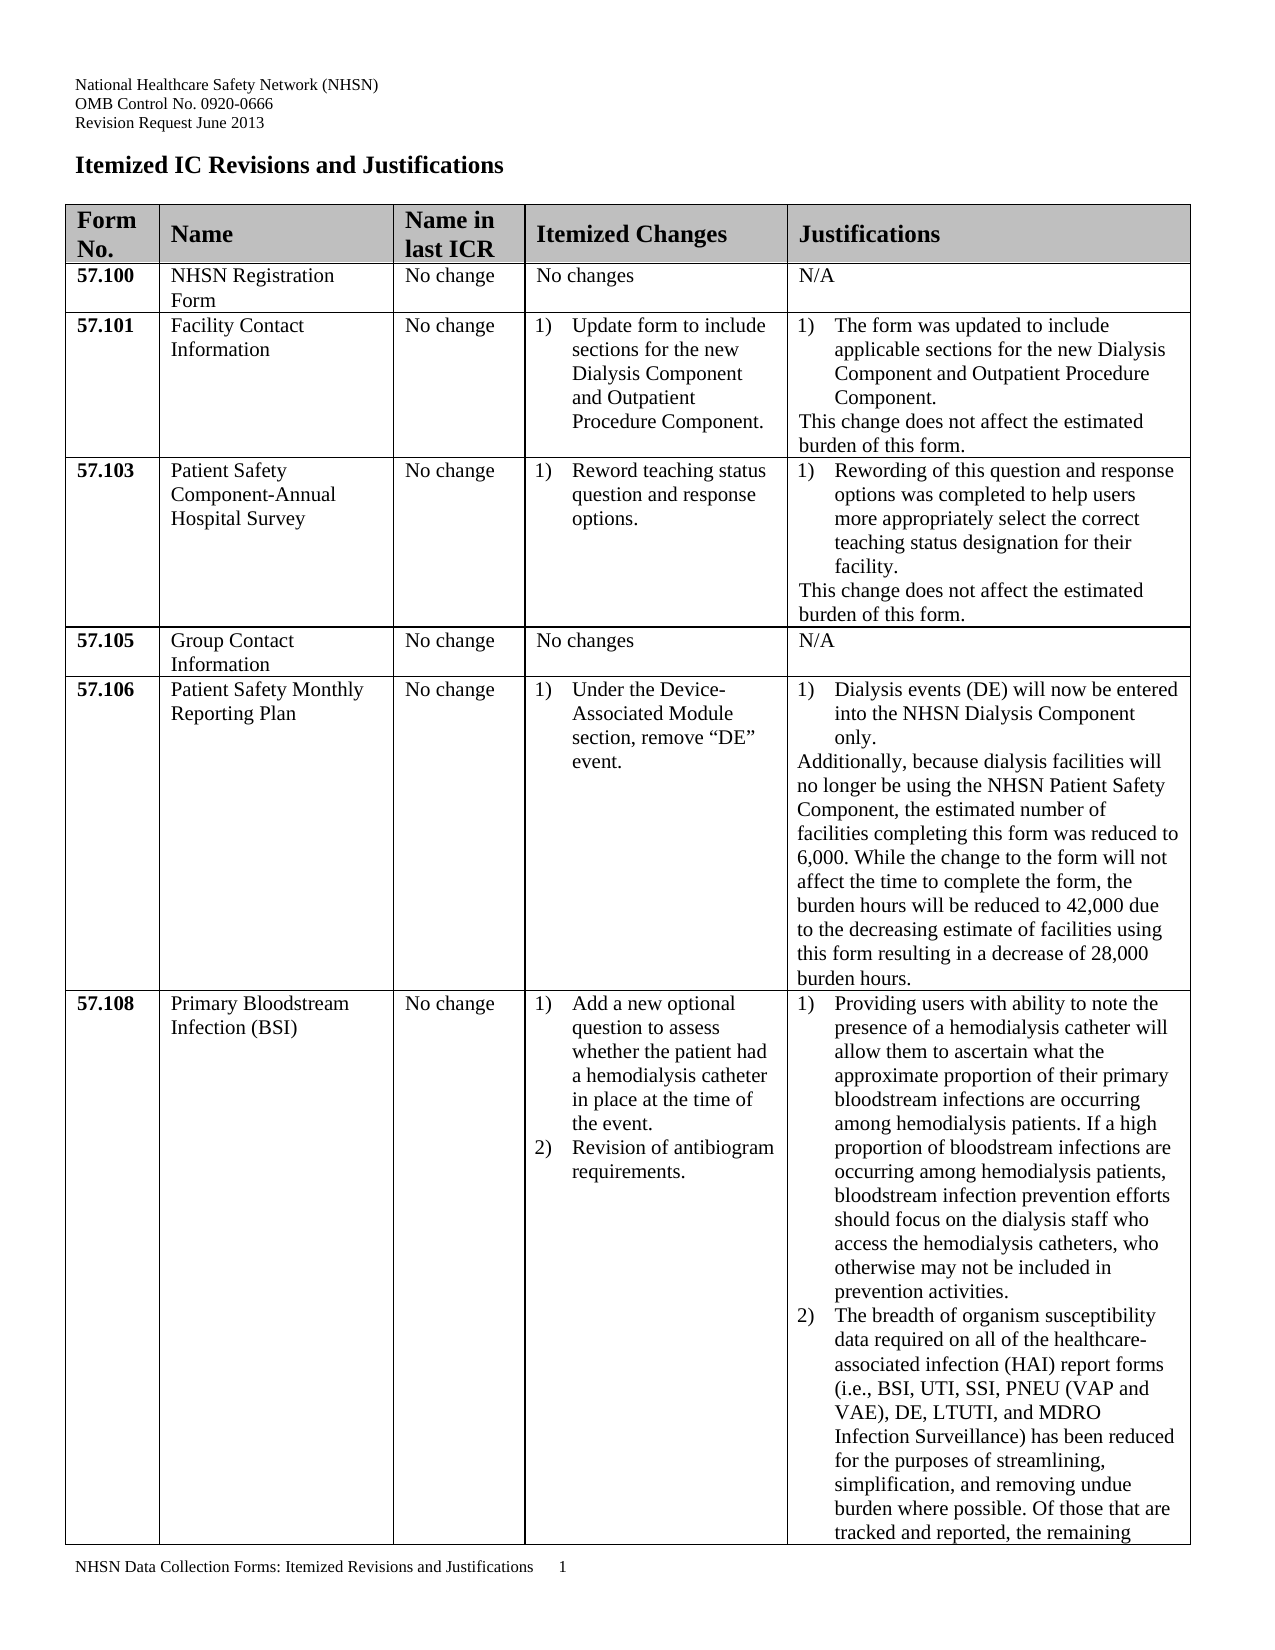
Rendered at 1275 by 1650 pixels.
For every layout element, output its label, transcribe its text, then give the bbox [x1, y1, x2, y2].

table_cell Primary Bloodstream Infection (BSI) [160, 991, 393, 1544]
table_cell Rewording of this question and response options was completed to help users more appropriately select the correct teaching status designation for their facility. This change does not affect the estimated burden of this form. [788, 458, 1190, 626]
table_cell No change [394, 264, 524, 312]
table_cell Group Contact Information [160, 628, 393, 676]
table_cell Facility Contact Information [160, 313, 393, 457]
table_cell 57.105 [66, 628, 159, 676]
table_cell No changes [526, 264, 787, 312]
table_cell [788, 991, 1190, 1544]
table_header Itemized Changes [526, 205, 787, 262]
table_cell No change [394, 458, 524, 626]
table_cell 57.103 [66, 458, 159, 626]
table_header Form No. [66, 205, 159, 262]
table_cell N/A [788, 628, 1190, 676]
table_cell Patient Safety Monthly Reporting Plan [160, 677, 393, 989]
table_cell The form was updated to include applicable sections for the new Dialysis Component and Outpatient Procedure Component. This change does not affect the estimated burden of this form. [788, 313, 1190, 457]
table_cell 57.106 [66, 677, 159, 989]
table_cell No change [394, 313, 524, 457]
table_cell Dialysis events (DE) will now be entered into the NHSN Dialysis Component only. Additionally, because dialysis facilities will no longer be using the NHSN Patient Safety Component, the estimated number of facilities completing this form was reduced to 6,000. While the change to the form will not affect the time to complete the form, the burden hours will be reduced to 42,000 due to the decreasing estimate of facilities using this form resulting in a decrease of 28,000 burden hours. [788, 677, 1190, 989]
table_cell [526, 991, 787, 1544]
table_header Name [160, 205, 393, 262]
table_cell 57.101 [66, 313, 159, 457]
table_header Name in last ICR [394, 205, 524, 262]
table_cell No change [394, 677, 524, 989]
table_cell No changes [526, 628, 787, 676]
table_cell Patient Safety Component-Annual Hospital Survey [160, 458, 393, 626]
table_cell No change [394, 991, 524, 1544]
table_cell N/A [788, 264, 1190, 312]
table_cell 57.108 [66, 991, 159, 1544]
table_cell No change [394, 628, 524, 676]
table_cell Under the Device-Associated Module section, remove “DE” event. [526, 677, 787, 989]
table_header Justifications [788, 205, 1190, 262]
table_cell Update form to include sections for the new Dialysis Component and Outpatient Procedure Component. [526, 313, 787, 457]
table_cell NHSN Registration Form [160, 264, 393, 312]
table_cell 57.100 [66, 264, 159, 312]
table_cell Reword teaching status question and response options. [526, 458, 787, 626]
text Itemized IC Revisions and Justifications [75, 150, 1125, 179]
